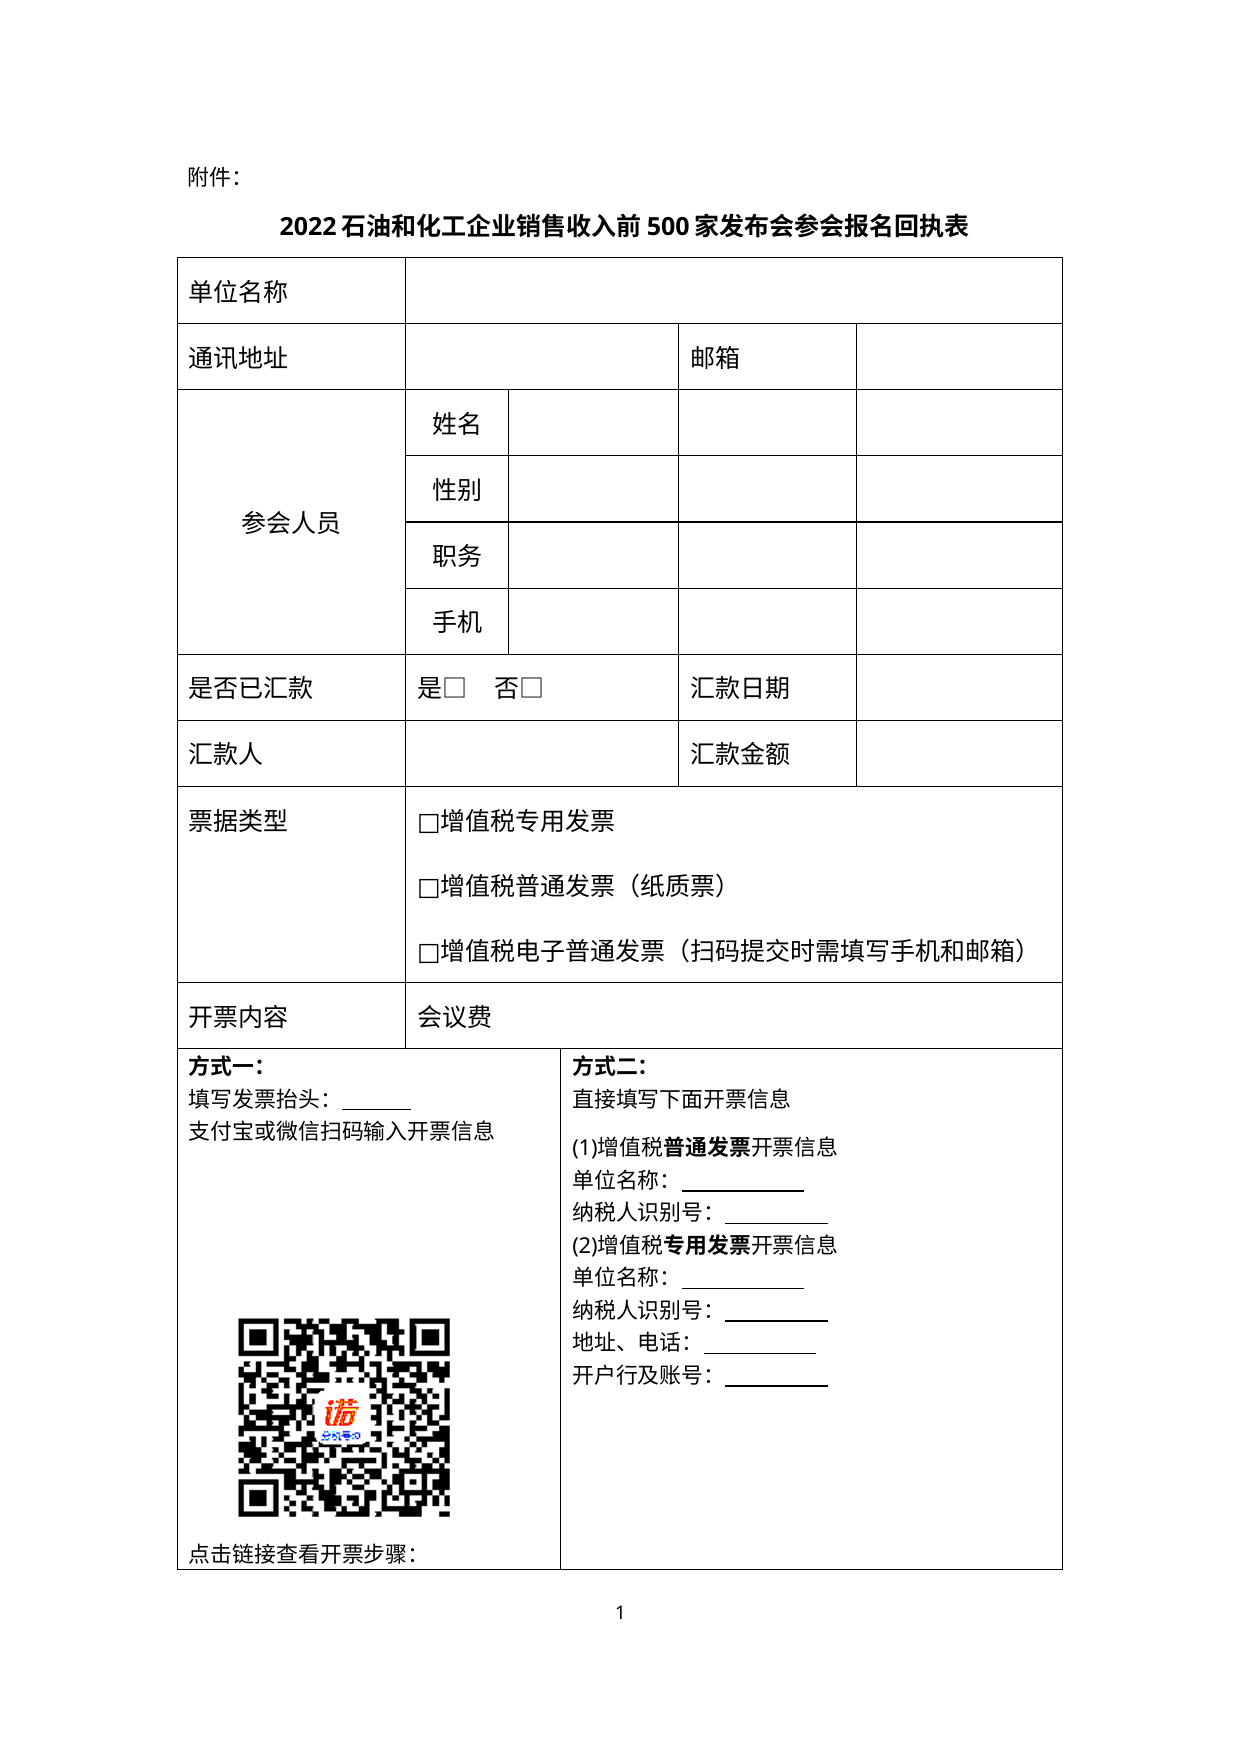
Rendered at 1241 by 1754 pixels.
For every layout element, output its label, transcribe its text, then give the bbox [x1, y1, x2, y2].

table_cell [509, 523, 678, 587]
table_cell [679, 523, 856, 587]
table_cell [406, 324, 678, 389]
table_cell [561, 1049, 1062, 1569]
table_cell [857, 655, 1062, 719]
table_cell 汇款金额 [679, 721, 856, 786]
text 2022石油和化工企业销售收入前500家发布会参会报名回执表 [187, 192, 1061, 257]
table_cell 手机 [406, 589, 508, 653]
table_cell [679, 456, 856, 521]
table_cell 性别 [406, 456, 508, 521]
table_cell 汇款日期 [679, 655, 856, 719]
table_cell 开票内容 [178, 983, 405, 1048]
table_cell 票据类型 [178, 787, 405, 982]
table_cell [509, 589, 678, 653]
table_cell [178, 1049, 560, 1569]
table_header [406, 258, 1062, 323]
table_cell 姓名 [406, 390, 508, 455]
table_cell 参会人员 [178, 390, 405, 653]
table_cell [509, 456, 678, 521]
table_header 单位名称 [178, 258, 405, 323]
table_cell [679, 390, 856, 455]
table_cell [509, 390, 678, 455]
table_cell [406, 721, 678, 786]
table_cell [857, 324, 1062, 389]
table_cell [857, 721, 1062, 786]
picture [232, 1308, 454, 1525]
text 附件： [187, 160, 1061, 192]
table_cell [857, 523, 1062, 587]
table_cell □增值税专用发票 □增值税普通发票（纸质票） □增值税电子普通发票（扫码提交时需填写手机和邮箱） [406, 787, 1062, 982]
table_cell 是□ 否□ [406, 655, 678, 719]
table_cell 职务 [406, 523, 508, 587]
table_cell [679, 589, 856, 653]
table_cell 会议费 [406, 983, 1062, 1048]
table_cell 邮箱 [679, 324, 856, 389]
table_cell 汇款人 [178, 721, 405, 786]
table_cell [857, 456, 1062, 521]
table_cell [857, 390, 1062, 455]
table_cell 通讯地址 [178, 324, 405, 389]
table_cell [857, 589, 1062, 653]
table_cell 是否已汇款 [178, 655, 405, 719]
